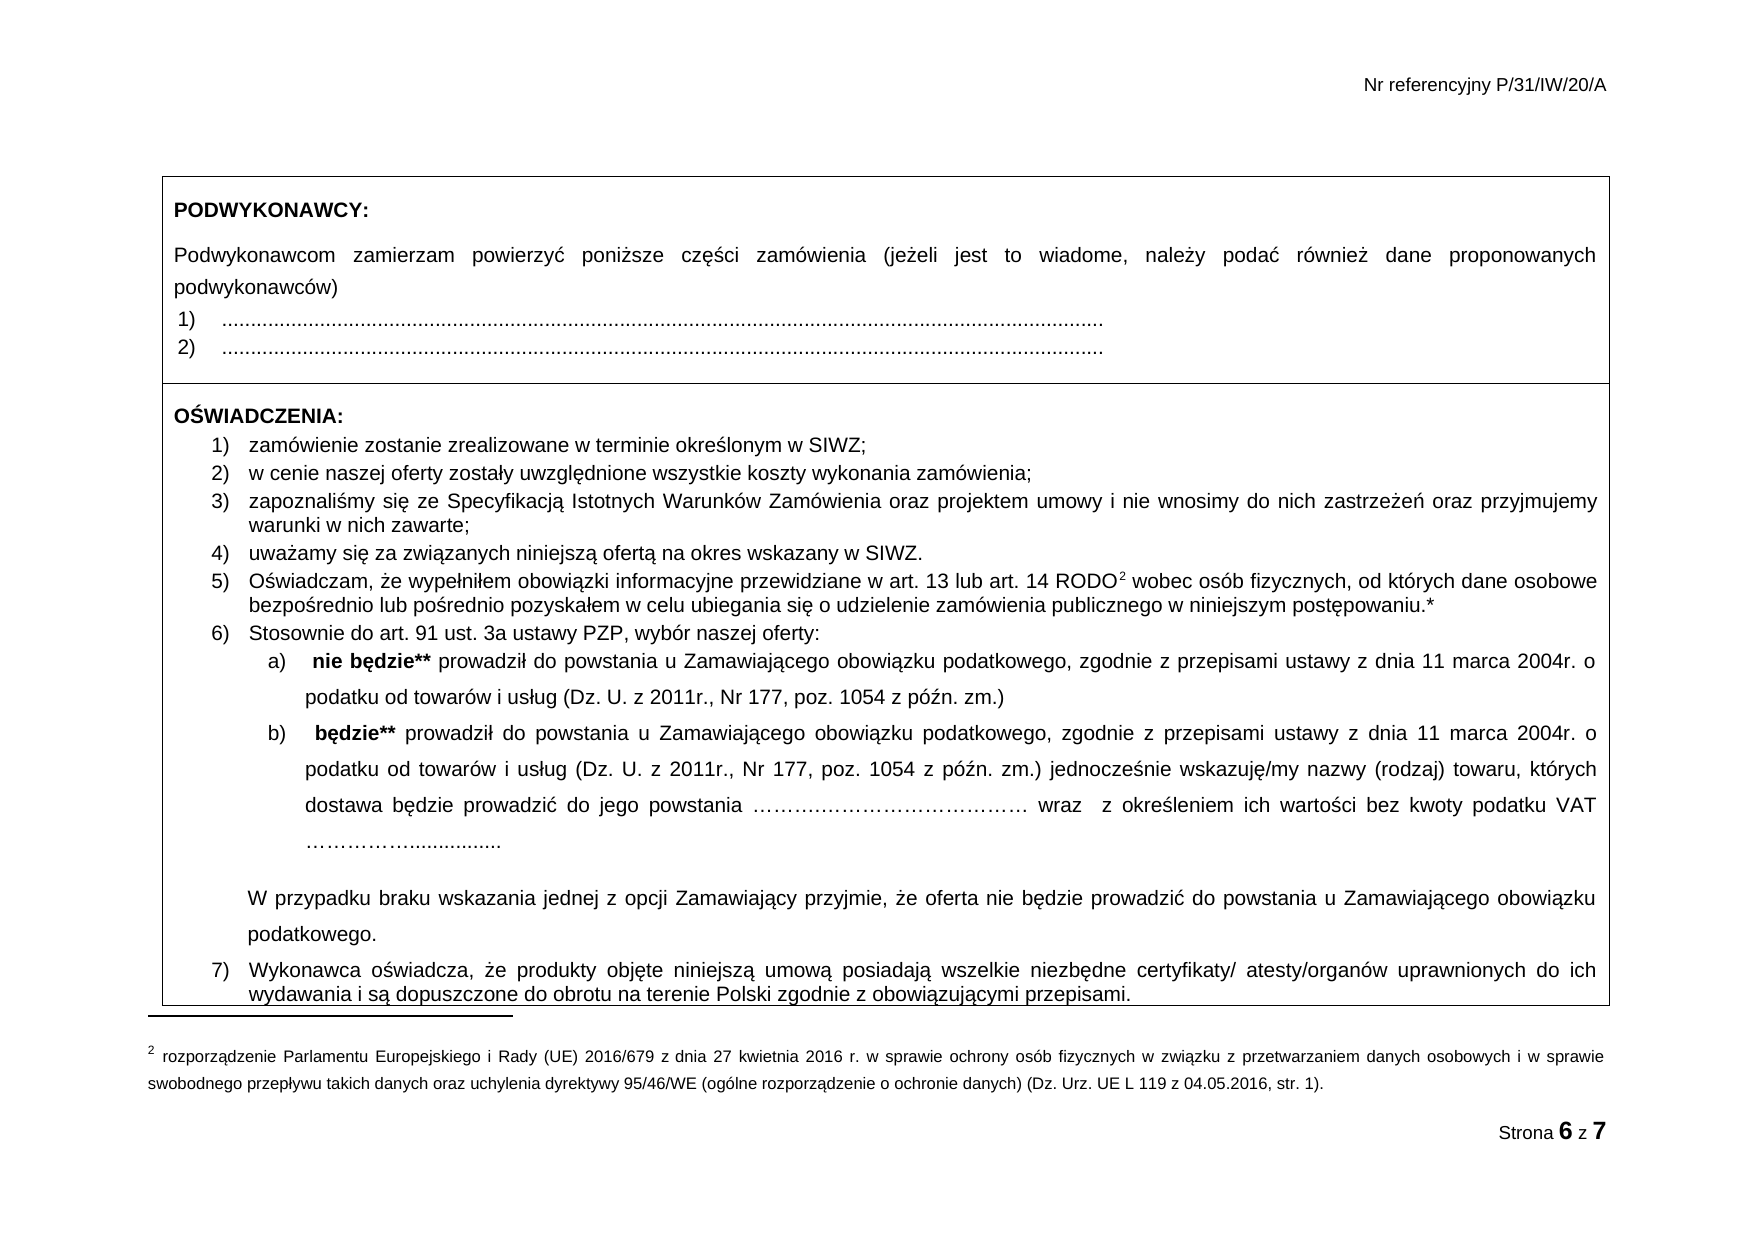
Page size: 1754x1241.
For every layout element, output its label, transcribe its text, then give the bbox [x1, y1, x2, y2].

table_header PODWYKONAWCY: Podwykonawcom zamierzam powierzyć poniższe części zamówienia (jeżeli jest to wiadome, należy podać również dane proponowanych podwykonawców) ......................................................................................................................................................... ......................................................................................................................................................... [163, 177, 1609, 382]
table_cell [163, 384, 1609, 1005]
